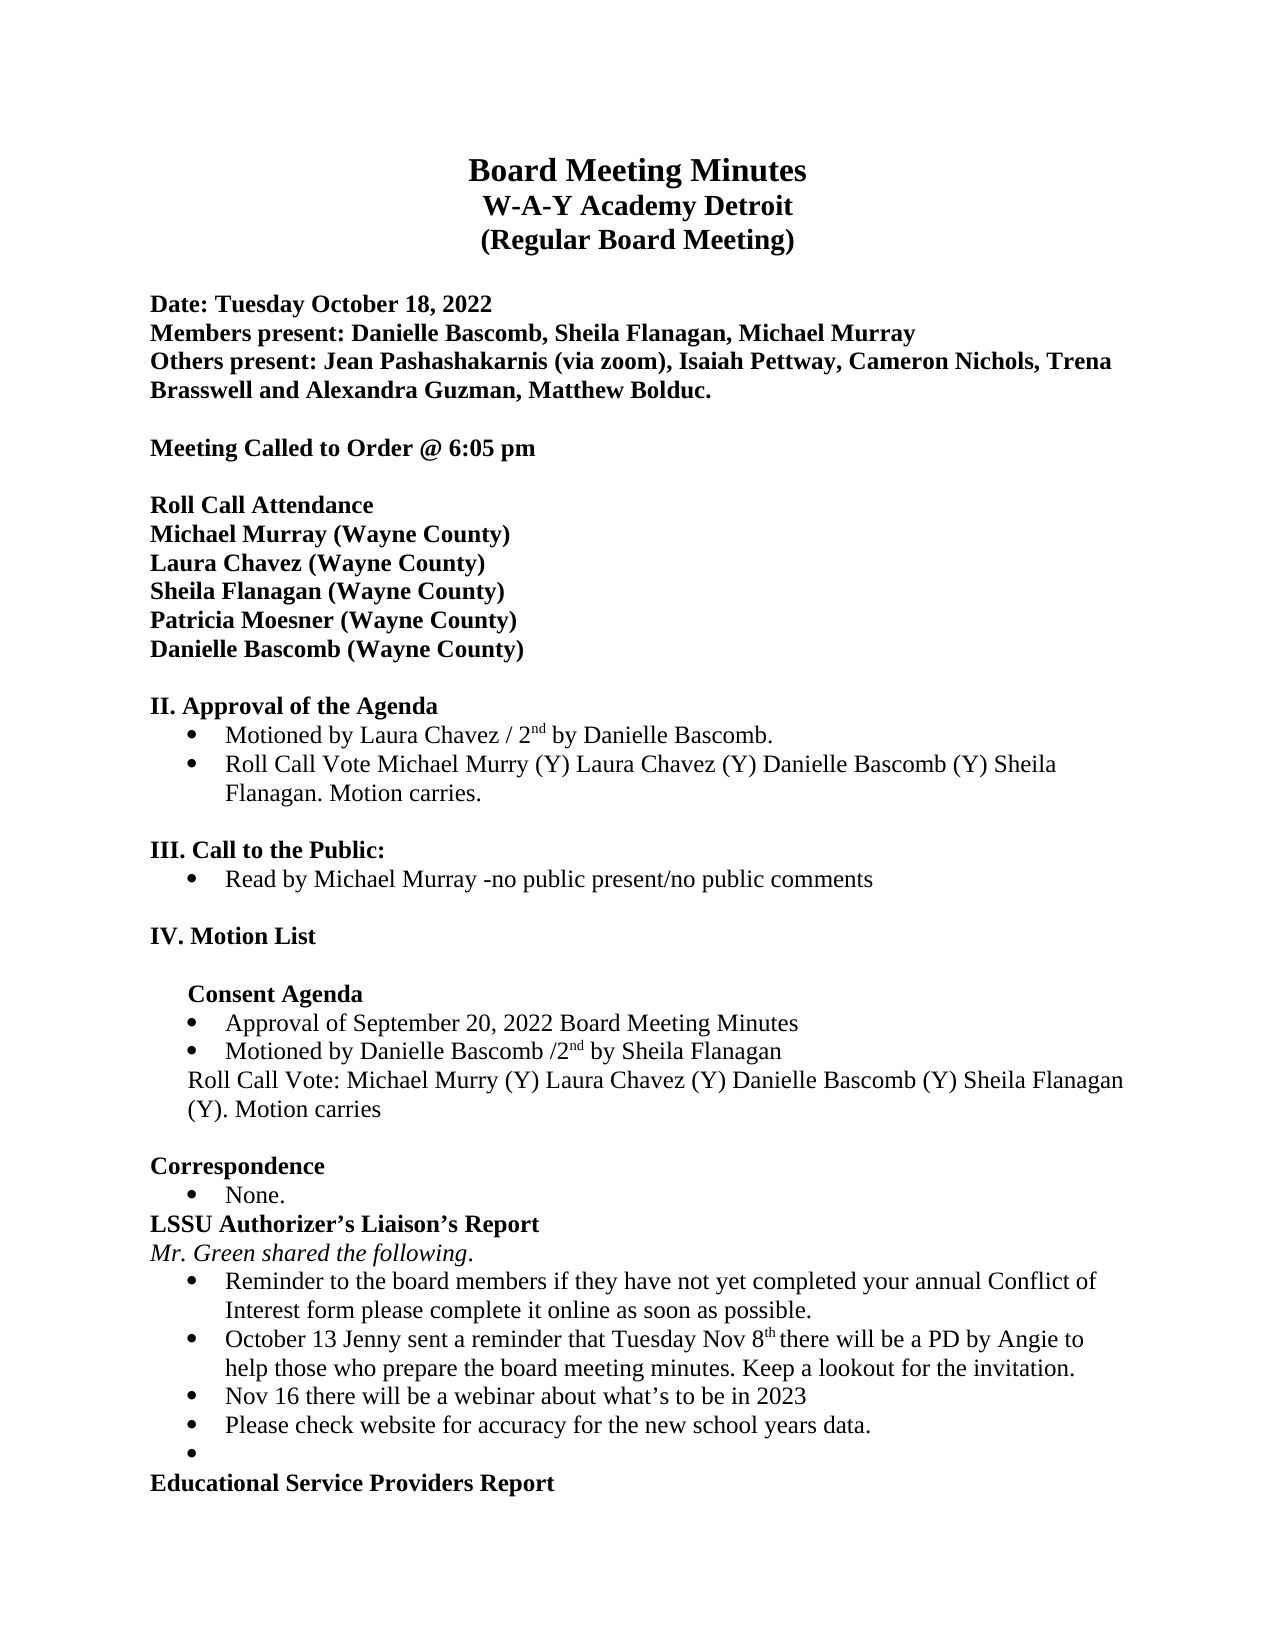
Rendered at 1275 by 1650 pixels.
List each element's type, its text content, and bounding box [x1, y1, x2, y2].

text Roll Call Vote: Michael Murry (Y) Laura Chavez (Y) Danielle Bascomb (Y) Sheila Flanagan (Y). Motion carries [187, 1065, 1125, 1123]
list Motioned by Laura Chavez / 2nd by Danielle Bascomb. [187, 720, 1125, 749]
list Approval of September 20, 2022 Board Meeting Minutes [187, 1008, 1125, 1036]
text Consent Agenda [150, 979, 1125, 1008]
list Read by Michael Murray -no public present/no public comments [187, 864, 1125, 893]
text Date: Tuesday October 18, 2022 [150, 289, 1125, 318]
list Please check website for accuracy for the new school years data. [187, 1410, 1125, 1439]
text W-A-Y Academy Detroit [150, 188, 1125, 222]
text II. Approval of the Agenda [150, 691, 1125, 720]
list Roll Call Vote Michael Murry (Y) Laura Chavez (Y) Danielle Bascomb (Y) Sheila Flanagan. Motion carries. [187, 749, 1125, 806]
text Patricia Moesner (Wayne County) [150, 605, 1125, 634]
list Nov 16 there will be a webinar about what’s to be in 2023 [187, 1381, 1125, 1410]
text Meeting Called to Order @ 6:05 pm [150, 433, 1125, 461]
list Motioned by Danielle Bascomb /2nd by Sheila Flanagan [187, 1036, 1125, 1065]
text Correspondence [150, 1151, 1125, 1180]
text Others present: Jean Pashashakarnis (via zoom), Isaiah Pettway, Cameron Nichols, Trena Brasswell and Alexandra Guzman, Matthew Bolduc. [150, 346, 1125, 404]
text Board Meeting Minutes [150, 150, 1125, 188]
text LSSU Authorizer’s Liaison’s Report [150, 1209, 1125, 1238]
text III. Call to the Public: [150, 835, 1125, 864]
list October 13 Jenny sent a reminder that Tuesday Nov 8th there will be a PD by Angie to help those who prepare the board meeting minutes. Keep a lookout for the invitation. [187, 1324, 1125, 1381]
list Reminder to the board members if they have not yet completed your annual Conflict of Interest form please complete it online as soon as possible. [187, 1266, 1125, 1324]
text Mr. Green shared the following. [150, 1238, 1125, 1266]
text Members present: Danielle Bascomb, Sheila Flanagan, Michael Murray [150, 318, 1125, 346]
text Michael Murray (Wayne County) [150, 519, 1125, 548]
text IV. Motion List [150, 921, 1125, 950]
text Roll Call Attendance [150, 490, 1125, 519]
text Sheila Flanagan (Wayne County) [150, 576, 1125, 605]
text Laura Chavez (Wayne County) [150, 548, 1125, 576]
list None. [187, 1180, 1125, 1209]
text Educational Service Providers Report [150, 1468, 1125, 1496]
text (Regular Board Meeting) [150, 222, 1125, 255]
text Danielle Bascomb (Wayne County) [150, 634, 1125, 663]
